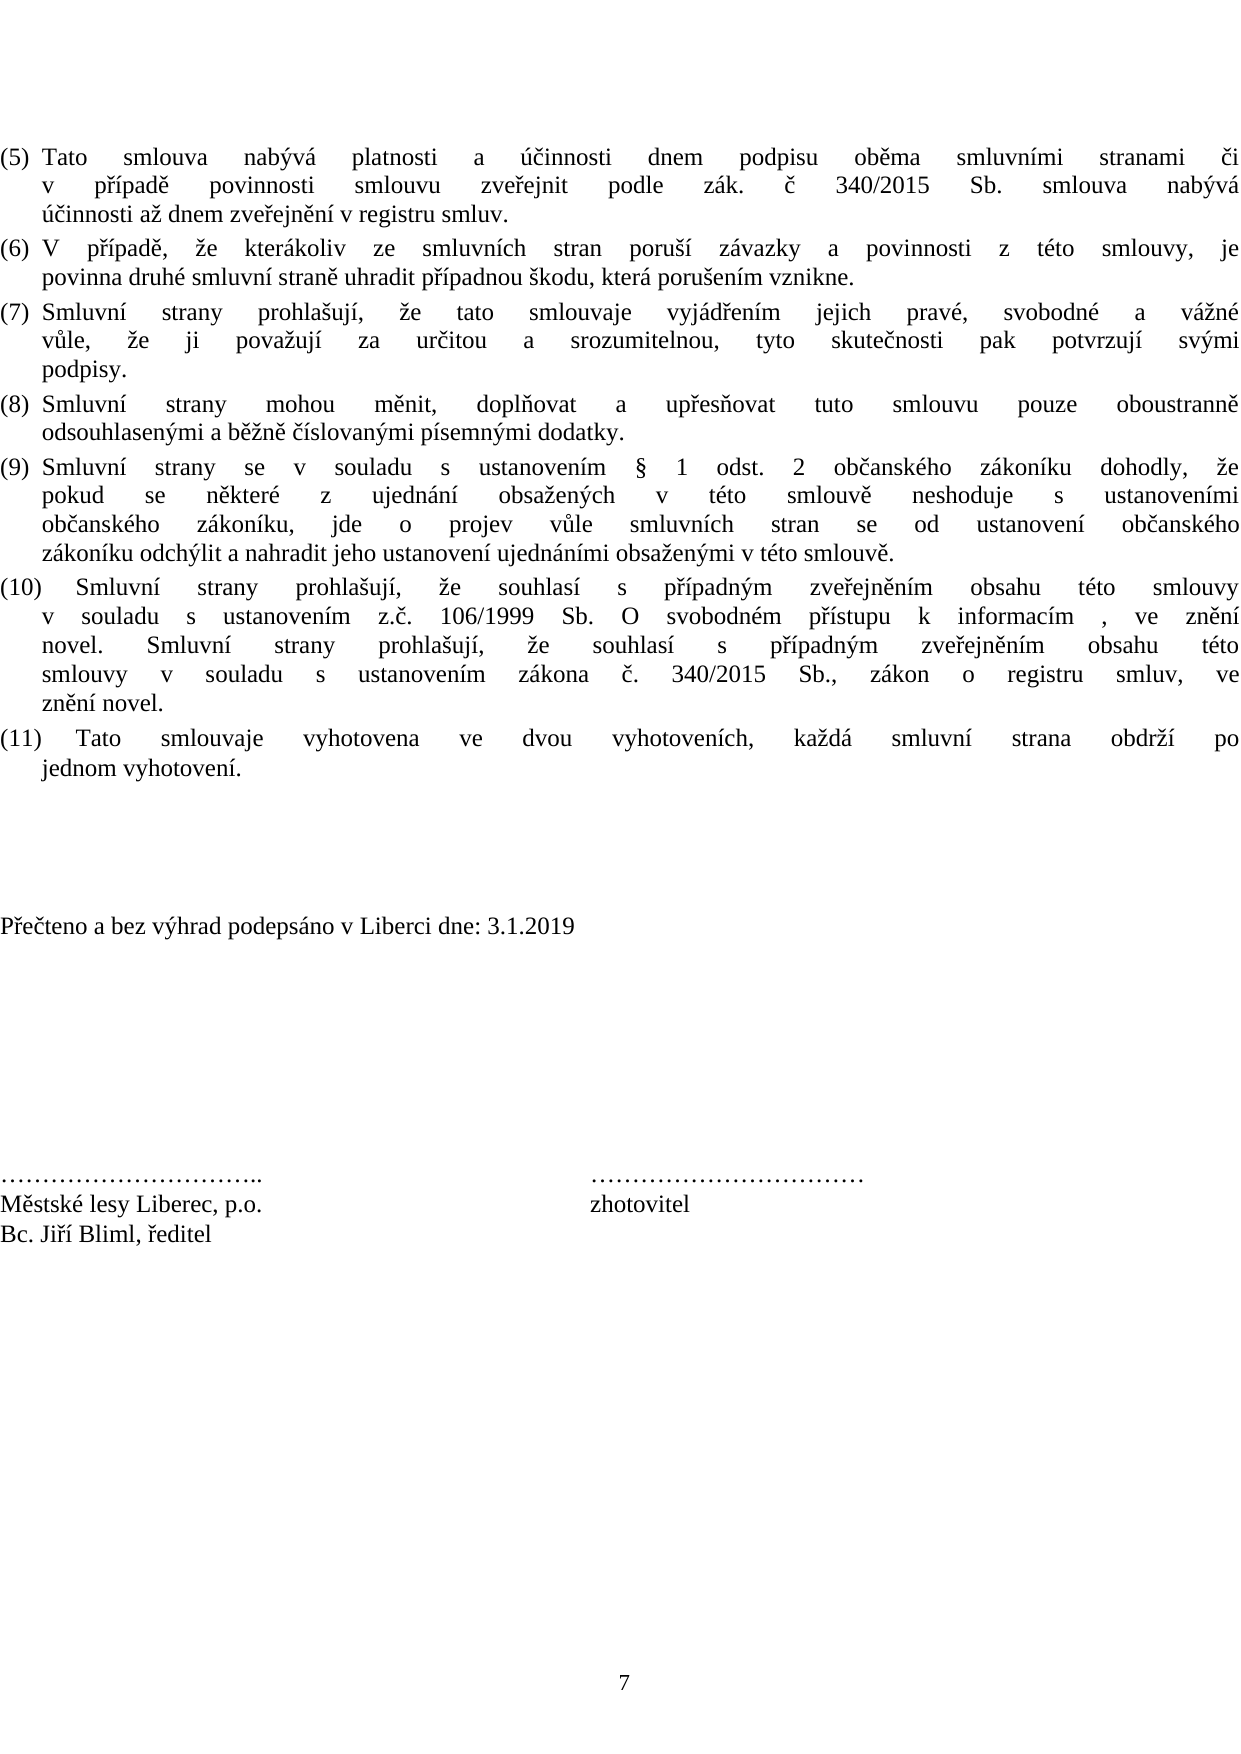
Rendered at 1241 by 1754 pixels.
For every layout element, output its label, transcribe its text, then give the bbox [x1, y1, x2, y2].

list Smluvní strany prohlašují, že tato smlouvaje vyjádřením jejich pravé, svobodné a vážné vůle, že ji považují za určitou a srozumitelnou, tyto skutečnosti pak potvrzují svými podpisy. [0, 297, 1240, 383]
list V případě, že kterákoliv ze smluvních stran poruší závazky a povinnosti z této smlouvy, je povinna druhé smluvní straně uhradit případnou škodu, která porušením vznikne. [0, 234, 1240, 291]
text ………………………….. …………………………… [0, 1159, 1240, 1189]
list Tato smlouva nabývá platnosti a účinnosti dnem podpisu oběma smluvními stranami či v případě povinnosti smlouvu zveřejnit podle zák. č 340/2015 Sb. smlouva nabývá účinnosti až dnem zveřejnění v registru smluv. [0, 142, 1240, 228]
text Bc. Jiří Bliml, ředitel [0, 1219, 1240, 1249]
list Smluvní strany prohlašují, že souhlasí s případným zveřejněním obsahu této smlouvy v souladu s ustanovením z.č. 106/1999 Sb. O svobodném přístupu k informacím , ve znění novel. Smluvní strany prohlašují, že souhlasí s případným zveřejněním obsahu této smlouvy v souladu s ustanovením zákona č. 340/2015 Sb., zákon o registru smluv, ve znění novel. [0, 573, 1240, 717]
text Městské lesy Liberec, p.o. zhotovitel [0, 1189, 1240, 1219]
list Smluvní strany mohou měnit, doplňovat a upřesňovat tuto smlouvu pouze oboustranně odsouhlasenými a běžně číslovanými písemnými dodatky. [0, 389, 1240, 446]
list Smluvní strany se v souladu s ustanovením § 1 odst. 2 občanského zákoníku dohodly, že pokud se některé z ujednání obsažených v této smlouvě neshoduje s ustanoveními občanského zákoníku, jde o projev vůle smluvních stran se od ustanovení občanského zákoníku odchýlit a nahradit jeho ustanovení ujednáními obsaženými v této smlouvě. [0, 453, 1240, 567]
text Přečteno a bez výhrad podepsáno v Liberci dne: 3.1.2019 [0, 911, 1240, 940]
list Tato smlouvaje vyhotovena ve dvou vyhotoveních, každá smluvní strana obdrží po jednom vyhotovení. [0, 723, 1240, 782]
